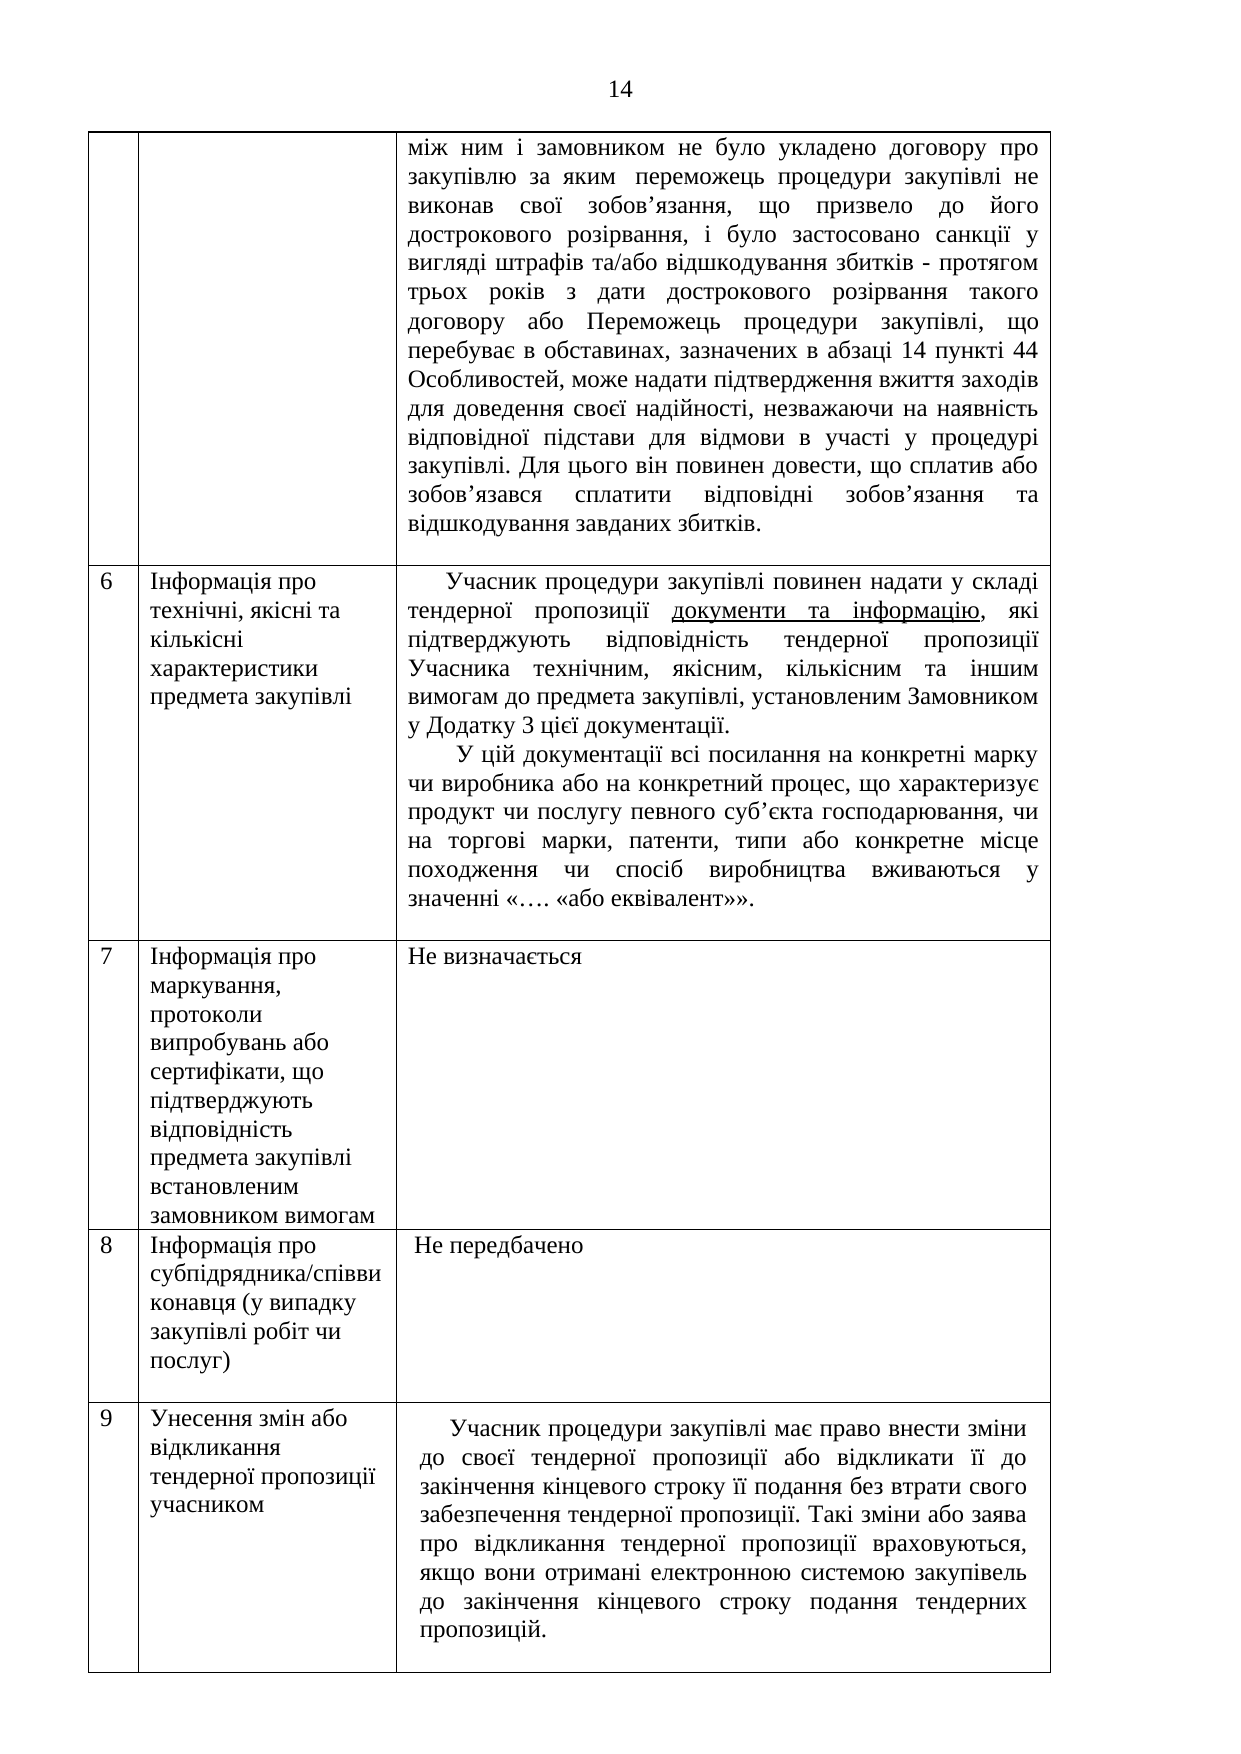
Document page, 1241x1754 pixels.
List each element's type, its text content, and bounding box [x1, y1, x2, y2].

table_cell 8 [89, 1230, 138, 1402]
table_cell Інформація про маркування, протоколи випробувань або сертифікати, що підтверджують відповідність предмета закупівлі встановленим замовником вимогам [139, 941, 396, 1229]
table_cell 7 [89, 941, 138, 1229]
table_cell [139, 133, 396, 565]
table_cell Не передбачено [397, 1230, 1050, 1402]
table_cell 9 [89, 1403, 138, 1672]
table_cell Інформація про технічні, якісні та кількісні характеристики предмета закупівлі [139, 566, 396, 940]
table_cell 5 [89, 133, 138, 565]
table_cell Інформація про субпідрядника/співвиконавця (у випадку закупівлі робіт чи послуг) [139, 1230, 396, 1402]
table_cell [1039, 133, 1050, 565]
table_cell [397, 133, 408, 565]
table_cell Не визначається [397, 941, 1050, 1229]
table_cell Учасник процедури закупівлі повинен надати у складі тендерної пропозиції документи та інформацію, які підтверджують відповідність тендерної пропозиції Учасника технічним, якісним, кількісним та іншим вимогам до предмета закупівлі, установленим Замовником у Додатку 3 цієї документації. У цій документації всі посилання на конкретні марку чи виробника або на конкретний процес, що характеризує продукт чи послугу певного суб’єкта господарювання, чи на торгові марки, патенти, типи або конкретне місце походження чи спосіб виробництва вживаються у значенні «…. «або еквівалент»». [397, 566, 1050, 940]
table_cell 6 [89, 566, 138, 940]
table_cell Унесення змін або відкликання тендерної пропозиції учасником [139, 1403, 396, 1672]
table_cell Учасник процедури закупівлі має право внести зміни до своєї тендерної пропозиції або відкликати її до закінчення кінцевого строку її подання без втрати свого забезпечення тендерної пропозиції. Такі зміни або заява про відкликання тендерної пропозиції враховуються, якщо вони отримані електронною системою закупівель до закінчення кінцевого строку подання тендерних пропозицій. [397, 1403, 1050, 1672]
